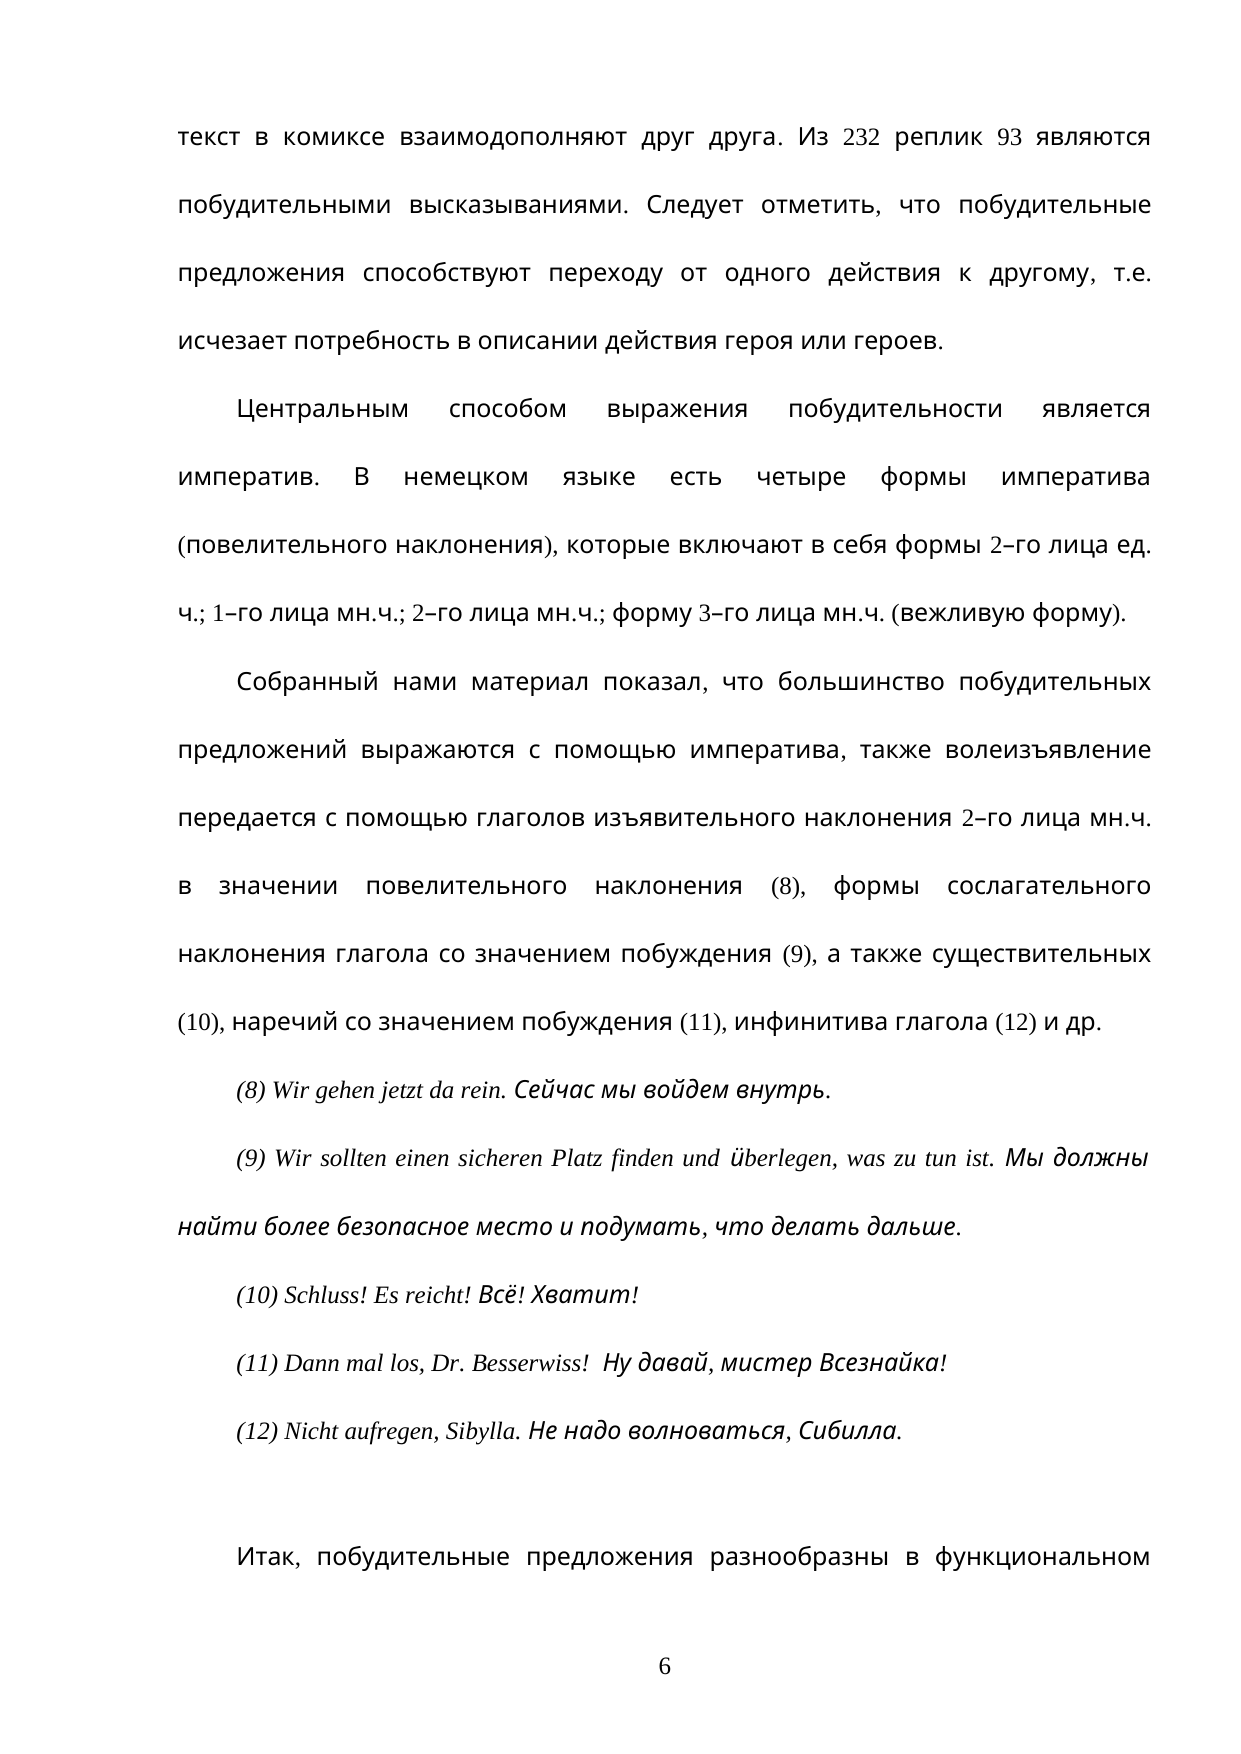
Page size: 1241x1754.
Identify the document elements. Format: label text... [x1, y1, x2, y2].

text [177, 118, 1152, 357]
text (12) Nicht aufregen, Sibylla. Не надо волноваться, Сибилла. [177, 1412, 1152, 1447]
text (9) Wir sollten einen sicheren Platz finden und überlegen, was zu tun ist. Мы должны найти более безопасное место и подумать, что делать дальше. [177, 1140, 1152, 1242]
text Центральным способом выражения побудительности является императив. В немецком языке есть четыре формы императива (повелительного наклонения), которые включают в себя формы 2–го лица ед. ч.; 1–го лица мн.ч.; 2–го лица мн.ч.; форму 3–го лица мн.ч. (вежливую форму). [177, 391, 1152, 629]
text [177, 1538, 1152, 1572]
text (11) Dann mal los, Dr. Besserwiss! Ну давай, мистер Всезнайка! [177, 1344, 1152, 1378]
text (8) Wir gehen jetzt da rein. Сейчас мы войдем внутрь. [177, 1072, 1152, 1106]
text (10) Schluss! Es reicht! Всё! Хватит! [177, 1276, 1152, 1310]
text Собранный нами материал показал, что большинство побудительных предложений выражаются с помощью императива, также волеизъявление передается с помощью глаголов изъявительного наклонения 2–го лица мн.ч. в значении повелительного наклонения (8), формы сослагательного наклонения глагола со значением побуждения (9), а также существительных (10), наречий со значением побуждения (11), инфинитива глагола (12) и др. [177, 663, 1152, 1038]
